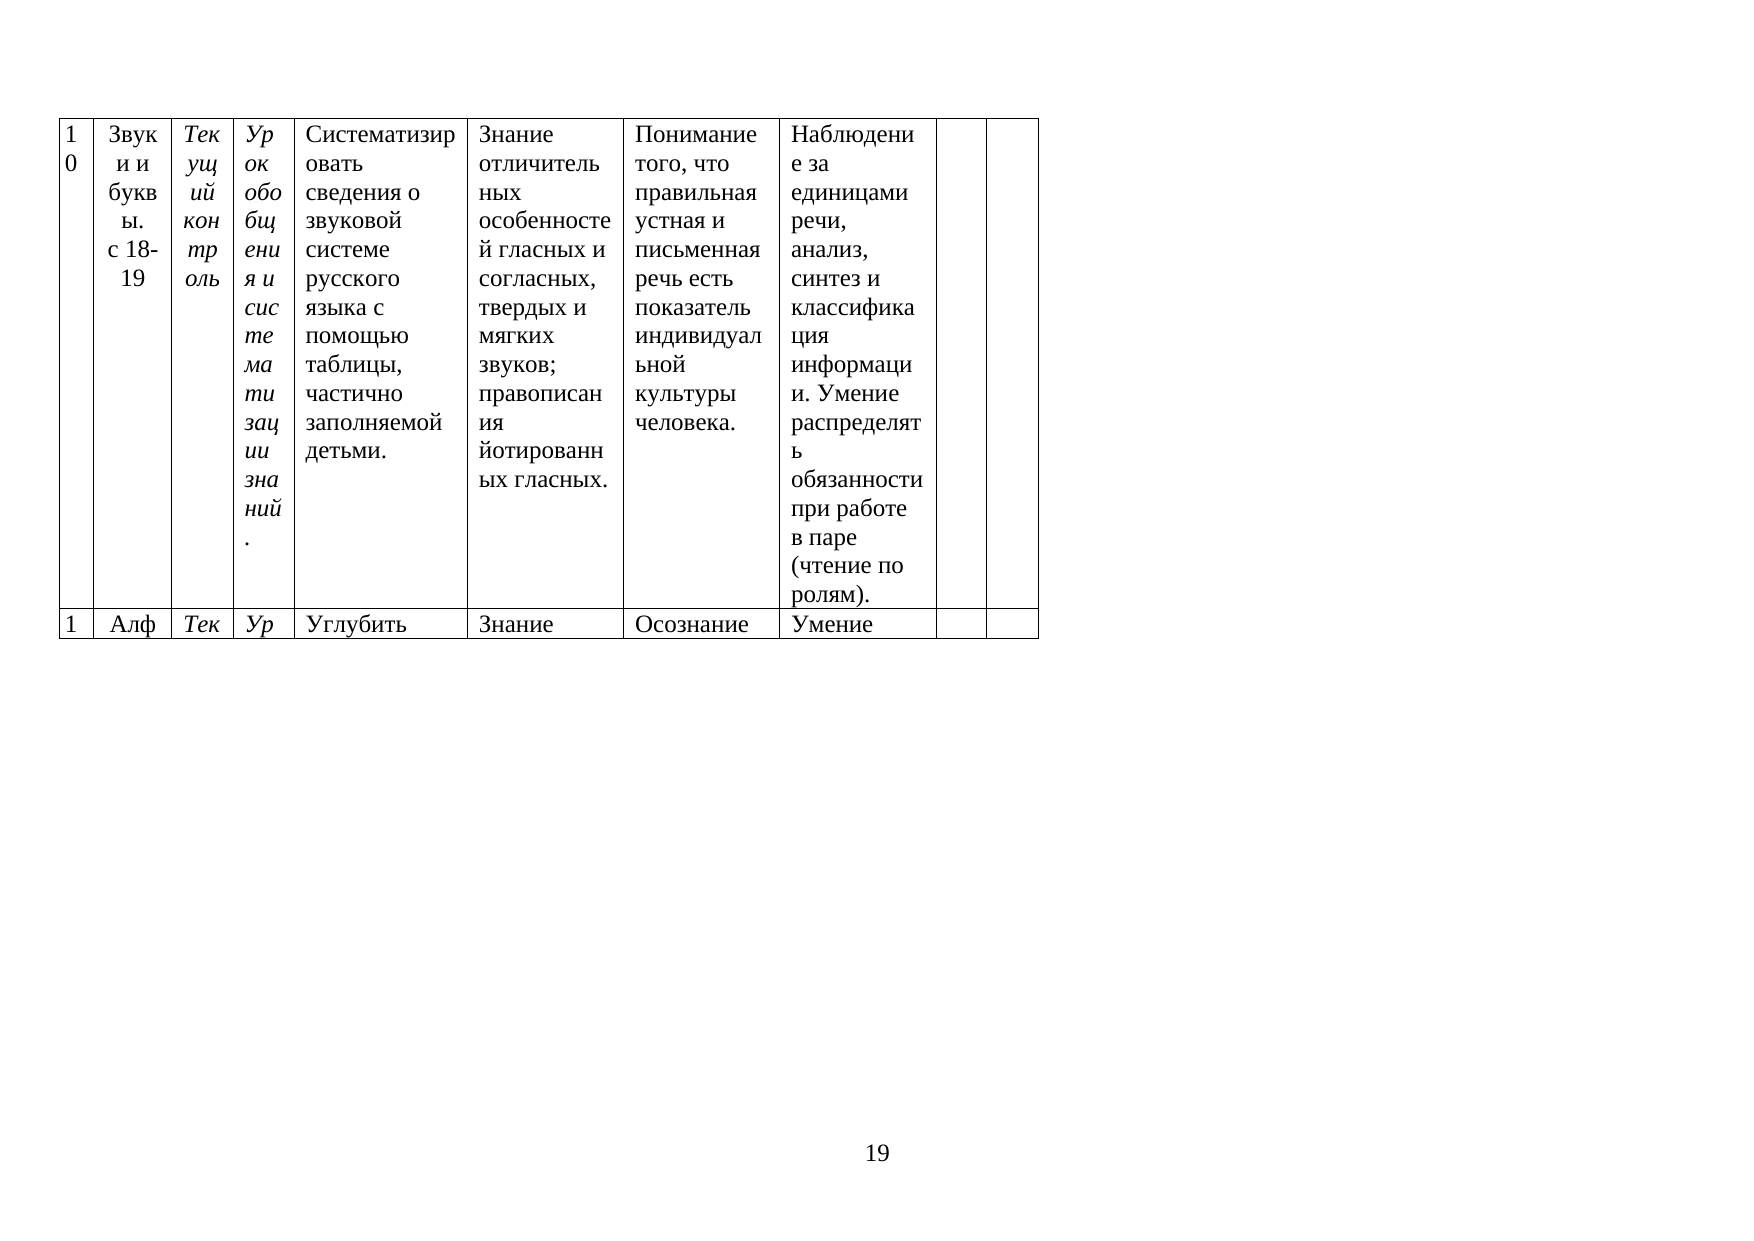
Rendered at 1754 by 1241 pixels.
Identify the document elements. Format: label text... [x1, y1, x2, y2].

table_cell 10 [60, 119, 93, 608]
table_cell [937, 119, 986, 608]
table_cell [987, 119, 1038, 608]
table_cell Текущий контроль [172, 609, 233, 638]
table_cell [937, 609, 986, 638]
table_cell Текущий контроль [172, 119, 233, 608]
table_cell Понимание того, что правильная устная и письменная речь есть показатель индивидуальной культуры человека. [624, 119, 779, 608]
table_cell Наблюдение за единицами речи, анализ, синтез и классификация информации. Умение распределять обязанности при работе в паре (чтение по ролям). [780, 119, 936, 608]
table_cell 11 - 12 [60, 609, 93, 638]
table_cell Знание отличительных особенностей гласных и согласных, твердых и мягких звуков; правописания йотированных гласных. [468, 119, 623, 608]
table_cell [987, 609, 1038, 638]
table_cell Урок обобщения и систематизации знаний. [234, 119, 294, 608]
table_cell Систематизировать сведения о звуковой системе русского языка с помощью таблицы, частично заполняемой детьми. [295, 119, 467, 608]
table_cell Звуки и буквы. с 18-19 [94, 119, 171, 608]
table_cell Алфавит. С 20-25 [94, 609, 171, 638]
